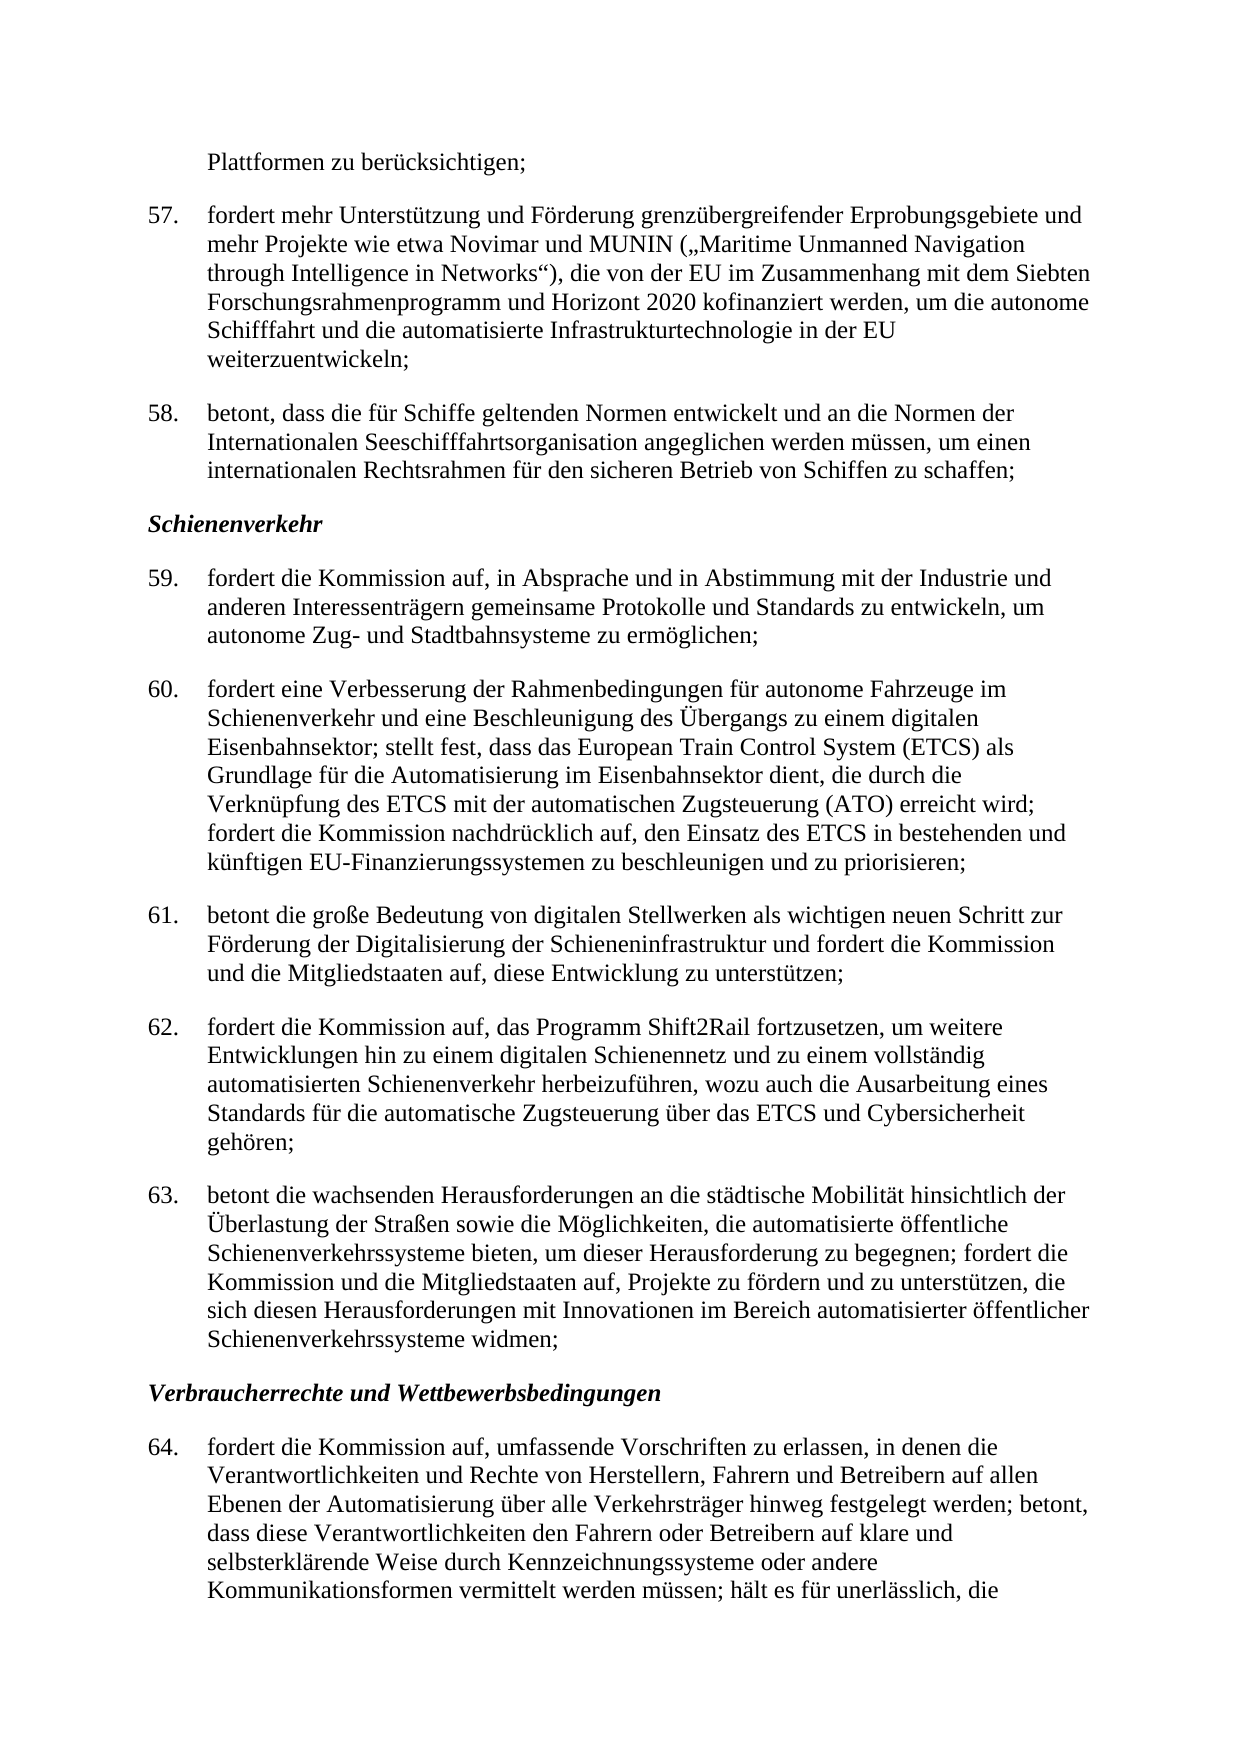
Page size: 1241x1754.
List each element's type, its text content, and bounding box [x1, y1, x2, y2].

text 59. fordert die Kommission auf, in Absprache und in Abstimmung mit der Industrie und anderen Interessenträgern gemeinsame Protokolle und Standards zu entwickeln, um autonome Zug- und Stadtbahnsysteme zu ermöglichen; [148, 563, 1092, 649]
text 58. betont, dass die für Schiffe geltenden Normen entwickelt und an die Normen der Internationalen Seeschifffahrtsorganisation angeglichen werden müssen, um einen internationalen Rechtsrahmen für den sicheren Betrieb von Schiffen zu schaffen; [148, 398, 1092, 484]
text 63. betont die wachsenden Herausforderungen an die städtische Mobilität hinsichtlich der Überlastung der Straßen sowie die Möglichkeiten, die automatisierte öffentliche Schienenverkehrssysteme bieten, um dieser Herausforderung zu begegnen; fordert die Kommission und die Mitgliedstaaten auf, Projekte zu fördern und zu unterstützen, die sich diesen Herausforderungen mit Innovationen im Bereich automatisierter öffentlicher Schienenverkehrssysteme widmen; [148, 1181, 1092, 1353]
text 60. fordert eine Verbesserung der Rahmenbedingungen für autonome Fahrzeuge im Schienenverkehr und eine Beschleunigung des Übergangs zu einem digitalen Eisenbahnsektor; stellt fest, dass das European Train Control System (ETCS) als Grundlage für die Automatisierung im Eisenbahnsektor dient, die durch die Verknüpfung des ETCS mit der automatischen Zugsteuerung (ATO) erreicht wird; fordert die Kommission nachdrücklich auf, den Einsatz des ETCS in bestehenden und künftigen EU-Finanzierungssystemen zu beschleunigen und zu priorisieren; [148, 674, 1092, 876]
text Verbraucherrechte und Wettbewerbsbedingungen [148, 1378, 1092, 1407]
text 61. betont die große Bedeutung von digitalen Stellwerken als wichtigen neuen Schritt zur Förderung der Digitalisierung der Schieneninfrastruktur und fordert die Kommission und die Mitgliedstaaten auf, diese Entwicklung zu unterstützen; [148, 901, 1092, 987]
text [148, 147, 1092, 176]
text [148, 1432, 1092, 1604]
text 62. fordert die Kommission auf, das Programm Shift2Rail fortzusetzen, um weitere Entwicklungen hin zu einem digitalen Schienennetz und zu einem vollständig automatisierten Schienenverkehr herbeizuführen, wozu auch die Ausarbeitung eines Standards für die automatische Zugsteuerung über das ETCS und Cybersicherheit gehören; [148, 1012, 1092, 1156]
text 57. fordert mehr Unterstützung und Förderung grenzübergreifender Erprobungsgebiete und mehr Projekte wie etwa Novimar und MUNIN („Maritime Unmanned Navigation through Intelligence in Networks“), die von der EU im Zusammenhang mit dem Siebten Forschungsrahmenprogramm und Horizont 2020 kofinanziert werden, um die autonome Schifffahrt und die automatisierte Infrastrukturtechnologie in der EU weiterzuentwickeln; [148, 201, 1092, 373]
text Schienenverkehr [148, 509, 1092, 538]
